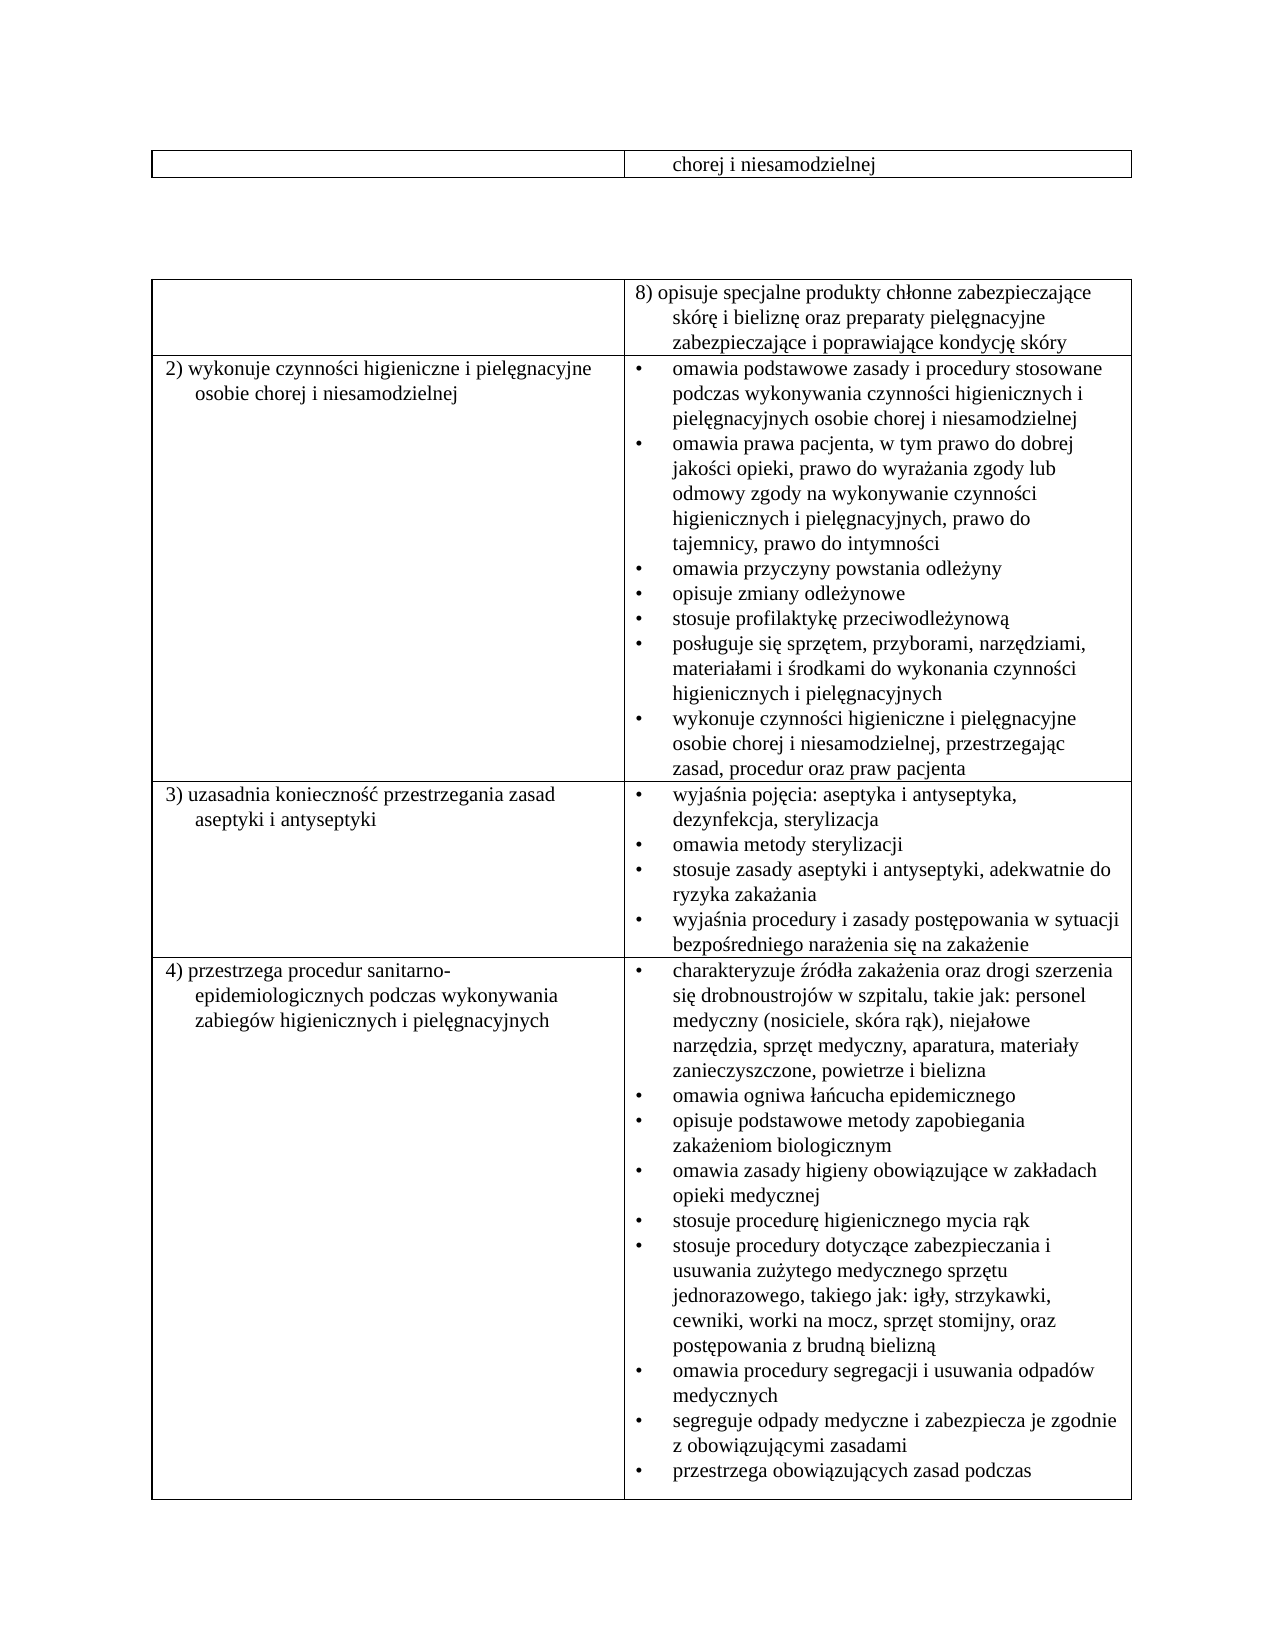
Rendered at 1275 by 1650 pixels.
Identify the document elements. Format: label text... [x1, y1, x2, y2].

table_header 8) opisuje specjalne produkty chłonne zabezpieczające skórę i bieliznę oraz preparaty pielęgnacyjne zabezpieczające i poprawiające kondycję skóry [625, 280, 1131, 354]
table_header [153, 280, 624, 354]
table_cell 2) wykonuje czynności higieniczne i pielęgnacyjne osobie chorej i niesamodzielnej [153, 356, 624, 781]
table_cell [153, 958, 624, 1499]
table_cell 3) uzasadnia konieczność przestrzegania zasad aseptyki i antyseptyki [153, 782, 624, 957]
table_cell wyjaśnia pojęcia: aseptyka i antyseptyka, dezynfekcja, sterylizacja omawia metody sterylizacji stosuje zasady aseptyki i antyseptyki, adekwatnie do ryzyka zakażania wyjaśnia procedury i zasady postępowania w sytuacji bezpośredniego narażenia się na zakażenie [625, 782, 1131, 957]
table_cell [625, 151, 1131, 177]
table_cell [625, 958, 1131, 1499]
table_cell omawia podstawowe zasady i procedury stosowane podczas wykonywania czynności higienicznych i pielęgnacyjnych osobie chorej i niesamodzielnej omawia prawa pacjenta, w tym prawo do dobrej jakości opieki, prawo do wyrażania zgody lub odmowy zgody na wykonywanie czynności higienicznych i pielęgnacyjnych, prawo do tajemnicy, prawo do intymności omawia przyczyny powstania odleżyny opisuje zmiany odleżynowe stosuje profilaktykę przeciwodleżynową posługuje się sprzętem, przyborami, narzędziami, materiałami i środkami do wykonania czynności higienicznych i pielęgnacyjnych wykonuje czynności higieniczne i pielęgnacyjne osobie chorej i niesamodzielnej, przestrzegając zasad, procedur oraz praw pacjenta [625, 356, 1131, 781]
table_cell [153, 151, 624, 177]
